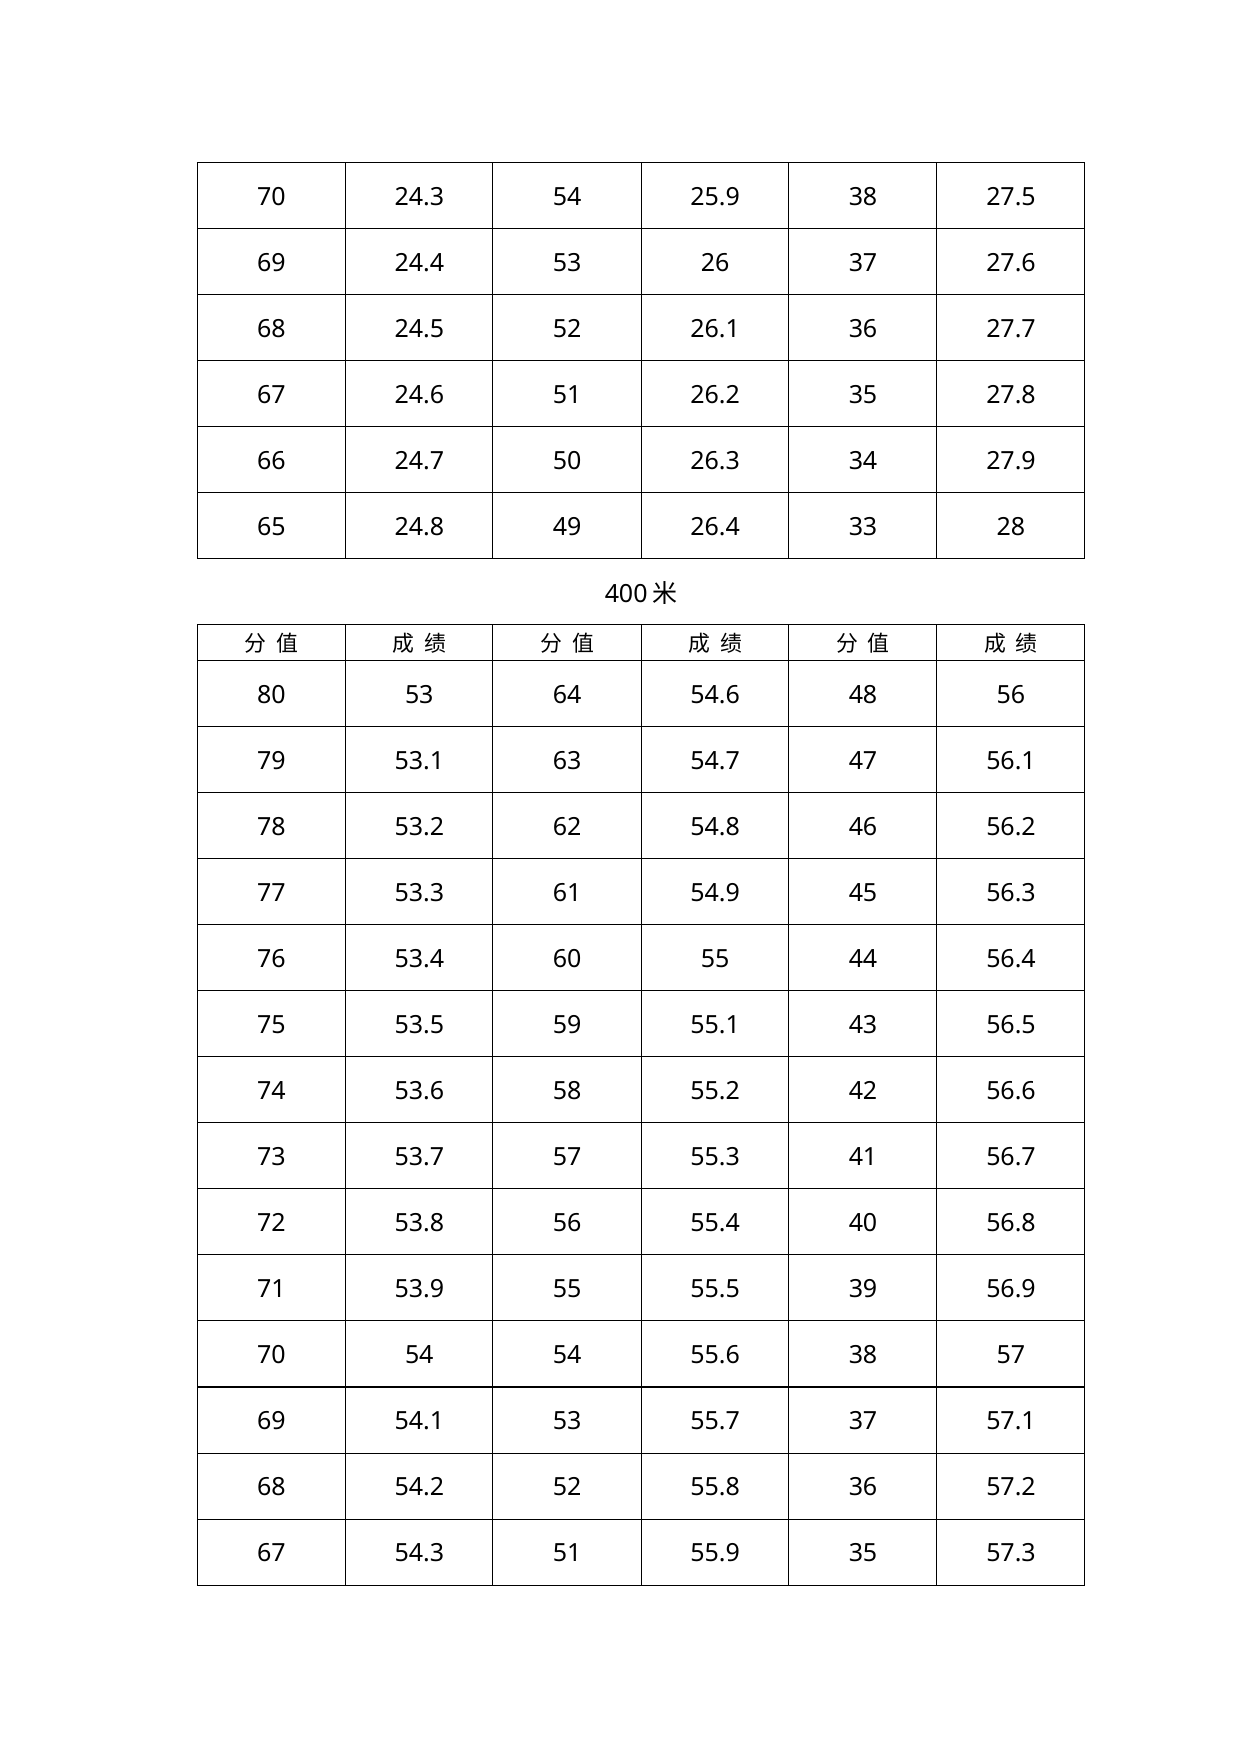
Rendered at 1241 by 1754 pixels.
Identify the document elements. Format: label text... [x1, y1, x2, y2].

table_cell 62 [493, 793, 641, 858]
table_cell 51 [493, 1520, 641, 1584]
table_cell 44 [789, 925, 936, 990]
table_cell 26.3 [642, 427, 788, 492]
table_cell 53.2 [346, 793, 492, 858]
table_cell 38 [789, 163, 936, 228]
table_cell 53.3 [346, 859, 492, 924]
table_cell 55.5 [642, 1255, 788, 1320]
table_cell 26.1 [642, 295, 788, 360]
table_cell 57.2 [937, 1454, 1084, 1518]
table_cell 79 [198, 727, 345, 792]
table_cell 35 [789, 1520, 936, 1584]
table_cell 54.6 [642, 661, 788, 726]
table_cell 26.2 [642, 361, 788, 426]
table_cell 63 [493, 727, 641, 792]
table_cell 77 [198, 859, 345, 924]
table_cell 24.4 [346, 229, 492, 294]
table_cell 78 [198, 793, 345, 858]
table_cell 55.6 [642, 1321, 788, 1386]
table_cell 59 [493, 991, 641, 1056]
table_cell 56.8 [937, 1189, 1084, 1254]
table_cell 57 [937, 1321, 1084, 1386]
table_cell 70 [198, 163, 345, 228]
table_cell 46 [789, 793, 936, 858]
table_cell 65 [198, 493, 345, 558]
table_cell 53 [346, 661, 492, 726]
table_cell 52 [493, 1454, 641, 1518]
table_cell 41 [789, 1123, 936, 1188]
table_cell 60 [493, 925, 641, 990]
table_cell 39 [789, 1255, 936, 1320]
table_cell 61 [493, 859, 641, 924]
table_cell 53.6 [346, 1057, 492, 1122]
table_cell 53 [493, 1388, 641, 1452]
table_cell 52 [493, 295, 641, 360]
table_cell 55 [642, 925, 788, 990]
table_cell 55.7 [642, 1388, 788, 1452]
table_cell 54 [493, 1321, 641, 1386]
table_cell 25.9 [642, 163, 788, 228]
table_cell 分 值 [198, 625, 345, 660]
table_cell 54.7 [642, 727, 788, 792]
table_cell 67 [198, 1520, 345, 1584]
table_cell 53 [493, 229, 641, 294]
table_cell 37 [789, 1388, 936, 1452]
table_cell 54 [346, 1321, 492, 1386]
table_cell 56.9 [937, 1255, 1084, 1320]
table_cell 53.5 [346, 991, 492, 1056]
table_cell 33 [789, 493, 936, 558]
table_cell 56 [937, 661, 1084, 726]
table_cell 71 [198, 1255, 345, 1320]
table_cell 28 [937, 493, 1084, 558]
table_cell 24.8 [346, 493, 492, 558]
table_cell 69 [198, 1388, 345, 1452]
table_cell 53.9 [346, 1255, 492, 1320]
table_cell 47 [789, 727, 936, 792]
table_cell 56.3 [937, 859, 1084, 924]
table_cell 76 [198, 925, 345, 990]
table_cell 57.1 [937, 1388, 1084, 1452]
table_cell 27.7 [937, 295, 1084, 360]
table_cell 70 [198, 1321, 345, 1386]
table_cell 36 [789, 295, 936, 360]
table_cell 42 [789, 1057, 936, 1122]
table_cell 45 [789, 859, 936, 924]
table_cell 34 [789, 427, 936, 492]
table_cell 38 [789, 1321, 936, 1386]
table_cell 74 [198, 1057, 345, 1122]
table_cell 55.3 [642, 1123, 788, 1188]
table_cell 56.5 [937, 991, 1084, 1056]
table_cell 54 [493, 163, 641, 228]
table_cell 55.9 [642, 1520, 788, 1584]
table_cell 27.9 [937, 427, 1084, 492]
table_cell 54.9 [642, 859, 788, 924]
table_cell 56.1 [937, 727, 1084, 792]
table_cell 24.3 [346, 163, 492, 228]
table_cell 66 [198, 427, 345, 492]
table_cell 56.6 [937, 1057, 1084, 1122]
table_cell 分 值 [493, 625, 641, 660]
table_cell 24.5 [346, 295, 492, 360]
table_cell 64 [493, 661, 641, 726]
table_cell 24.6 [346, 361, 492, 426]
table_cell 55.1 [642, 991, 788, 1056]
table_cell 68 [198, 1454, 345, 1518]
table_cell 51 [493, 361, 641, 426]
table_cell 72 [198, 1189, 345, 1254]
table_cell 56.2 [937, 793, 1084, 858]
table_cell 56.7 [937, 1123, 1084, 1188]
table_cell 48 [789, 661, 936, 726]
table_cell 400米 [197, 559, 1085, 624]
table_cell 69 [198, 229, 345, 294]
table_cell 55.2 [642, 1057, 788, 1122]
table_cell 53.8 [346, 1189, 492, 1254]
table_cell 54.1 [346, 1388, 492, 1452]
table_cell 40 [789, 1189, 936, 1254]
table_cell 67 [198, 361, 345, 426]
table_cell 54.8 [642, 793, 788, 858]
table_cell 43 [789, 991, 936, 1056]
table_cell 75 [198, 991, 345, 1056]
table_cell 57 [493, 1123, 641, 1188]
table_cell 24.7 [346, 427, 492, 492]
table_cell 80 [198, 661, 345, 726]
table_cell 27.8 [937, 361, 1084, 426]
table_cell 49 [493, 493, 641, 558]
table_cell 50 [493, 427, 641, 492]
table_cell 56.4 [937, 925, 1084, 990]
table_cell 58 [493, 1057, 641, 1122]
table_cell 73 [198, 1123, 345, 1188]
table_cell 26 [642, 229, 788, 294]
table_cell 57.3 [937, 1520, 1084, 1584]
table_cell 53.7 [346, 1123, 492, 1188]
table_cell 68 [198, 295, 345, 360]
table_cell 26.4 [642, 493, 788, 558]
table_cell 55.8 [642, 1454, 788, 1518]
table_cell 54.2 [346, 1454, 492, 1518]
table_cell 27.5 [937, 163, 1084, 228]
table_cell 55.4 [642, 1189, 788, 1254]
table_cell 分 值 [789, 625, 936, 660]
table_cell 27.6 [937, 229, 1084, 294]
table_cell 53.1 [346, 727, 492, 792]
table_cell 35 [789, 361, 936, 426]
table_cell 54.3 [346, 1520, 492, 1584]
table_cell 36 [789, 1454, 936, 1518]
table_cell 成 绩 [346, 625, 492, 660]
table_cell 56 [493, 1189, 641, 1254]
table_cell 53.4 [346, 925, 492, 990]
table_cell 55 [493, 1255, 641, 1320]
table_cell 成 绩 [642, 625, 788, 660]
table_cell 成 绩 [937, 625, 1084, 660]
table_cell 37 [789, 229, 936, 294]
